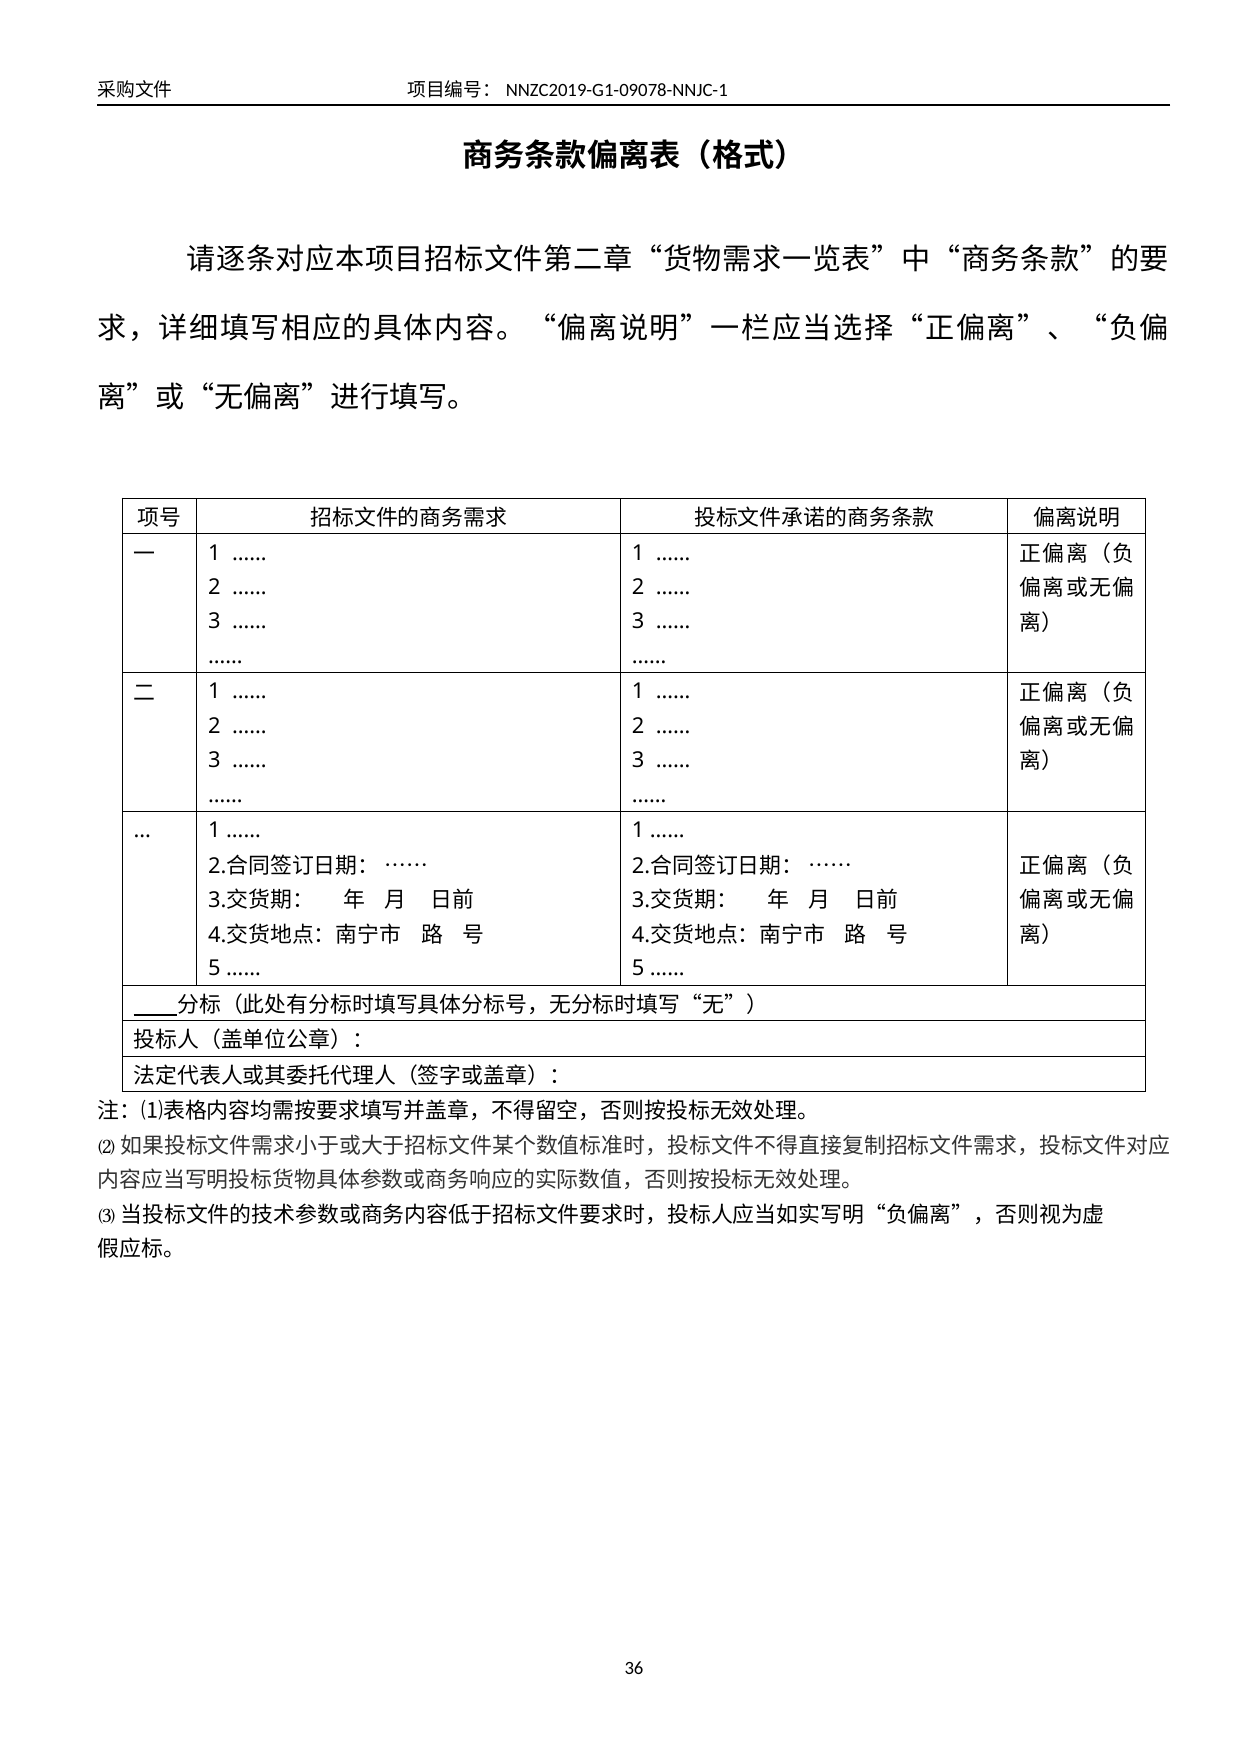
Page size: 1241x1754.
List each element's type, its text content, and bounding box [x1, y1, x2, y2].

text 请逐条对应本项目招标文件第二章“货物需求一览表”中“商务条款”的要求，详细填写相应的具体内容。“偏离说明”一栏应当选择“正偏离”、“负偏离”或“无偏离”进行填写。 [97, 222, 1170, 429]
table_cell 分标（此处有分标时填写具体分标号，无分标时填写“无”） [123, 986, 1145, 1020]
table_cell 1 …… 2 …… 3 …… …… [197, 534, 620, 672]
table_cell 正偏离（负偏离或无偏离） [1008, 812, 1145, 984]
table_cell ... [123, 812, 196, 984]
text 假应标。 [97, 1230, 1170, 1264]
table_cell 投标人（盖单位公章）： [123, 1021, 1145, 1056]
text 注：⑴表格内容均需按要求填写并盖章，不得留空，否则按投标无效处理。 [97, 1092, 1170, 1127]
table_cell 1 …… 2.合同签订日期： …… 3.交货期： 年 月 日前 4.交货地点：南宁市 路 号 5 …… [621, 812, 1007, 984]
table_cell 1 …… 2 …… 3 …… …… [197, 673, 620, 811]
table_cell 二 [123, 673, 196, 811]
table_header 项号 [123, 499, 196, 533]
text ⑵ [97, 1127, 1170, 1196]
text 商务条款偏离表（格式） [97, 118, 1170, 187]
table_header 投标文件承诺的商务条款 [621, 499, 1007, 533]
table_cell 1 …… 2 …… 3 …… …… [621, 534, 1007, 672]
table_cell 法定代表人或其委托代理人（签字或盖章）： [123, 1057, 1145, 1091]
table_header 偏离说明 [1008, 499, 1145, 533]
table_header 招标文件的商务需求 [197, 499, 620, 533]
table_cell 1 …… 2 …… 3 …… …… [621, 673, 1007, 811]
table_cell 正偏离（负偏离或无偏离） [1008, 673, 1145, 811]
table_cell 1 …… 2.合同签订日期： …… 3.交货期： 年 月 日前 4.交货地点：南宁市 路 号 5 …… [197, 812, 620, 984]
table_cell 一 [123, 534, 196, 672]
table_cell 正偏离（负偏离或无偏离） [1008, 534, 1145, 672]
text ⑶当投标文件的技术参数或商务内容低于招标文件要求时，投标人应当如实写明“负偏离”，否则视为虚 [97, 1196, 1170, 1230]
